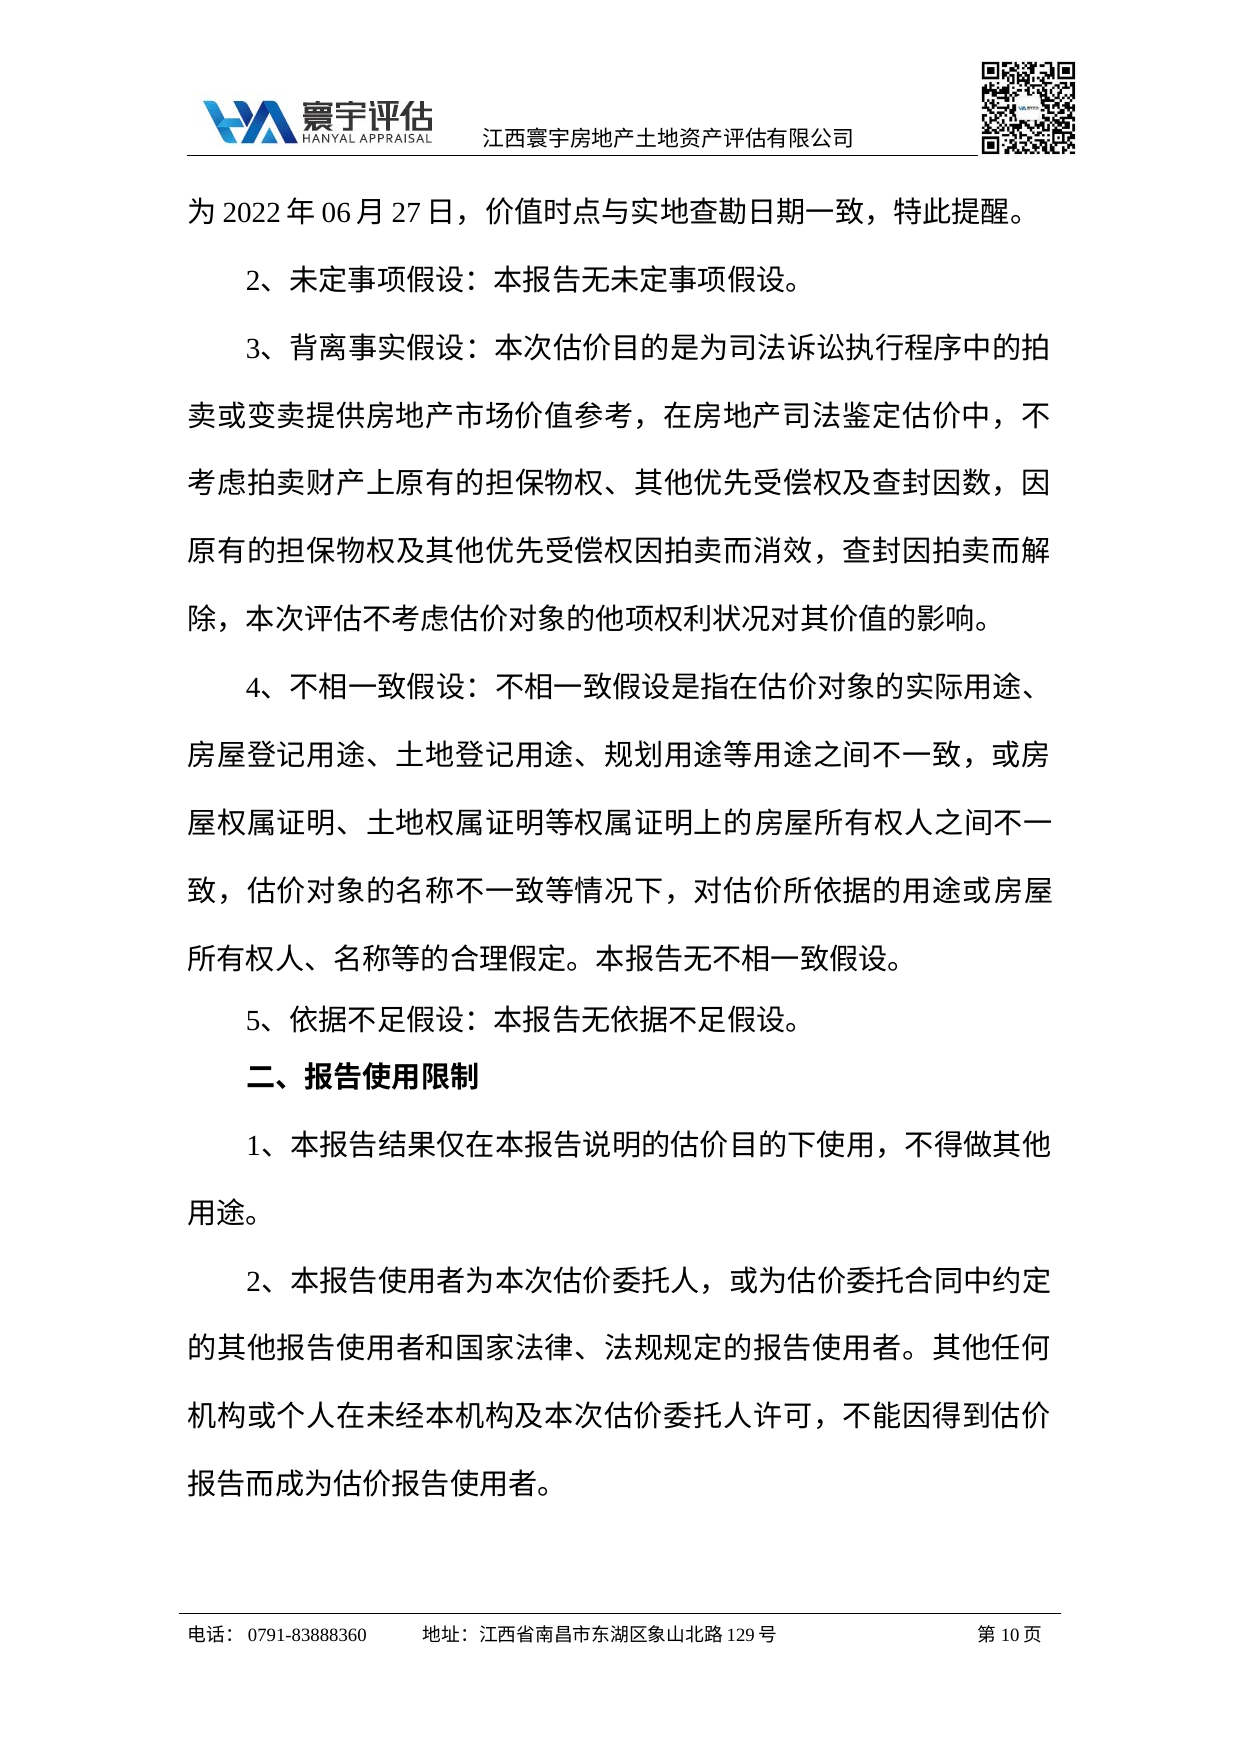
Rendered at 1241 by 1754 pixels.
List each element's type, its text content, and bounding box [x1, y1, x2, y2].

text 3、背离事实假设：本次估价目的是为司法诉讼执行程序中的拍卖或变卖提供房地产市场价值参考，在房地产司法鉴定估价中，不考虑拍卖财产上原有的担保物权、其他优先受偿权及查封因数，因原有的担保物权及其他优先受偿权因拍卖而消效，查封因拍卖而解除，本次评估不考虑估价对象的他项权利状况对其价值的影响。 [187, 311, 1053, 651]
text 2、未定事项假设：本报告无未定事项假设。 [187, 243, 1053, 311]
text 5、依据不足假设：本报告无依据不足假设。 [187, 991, 1053, 1041]
text 4、不相一致假设：不相一致假设是指在估价对象的实际用途、房屋登记用途、土地登记用途、规划用途等用途之间不一致，或房屋权属证明、土地权属证明等权属证明上的房屋所有权人之间不一致，估价对象的名称不一致等情况下，对估价所依据的用途或房屋所有权人、名称等的合理假定。本报告无不相一致假设。 [187, 651, 1053, 991]
picture [975, 54, 1082, 161]
text 2、本报告使用者为本次估价委托人，或为估价委托合同中约定的其他报告使用者和国家法律、法规规定的报告使用者。其他任何机构或个人在未经本机构及本次估价委托人许可，不能因得到估价报告而成为估价报告使用者。 [187, 1244, 1053, 1516]
text 1、本报告结果仅在本报告说明的估价目的下使用，不得做其他用途。 [187, 1108, 1053, 1244]
text （5）本次估价价值时点为2022年06月27日，实地查勘日期为2022年06月27日，价值时点与实地查勘日期一致，特此提醒。 [187, 176, 1053, 243]
text 二、报告使用限制 [187, 1041, 1053, 1108]
picture [191, 88, 438, 147]
